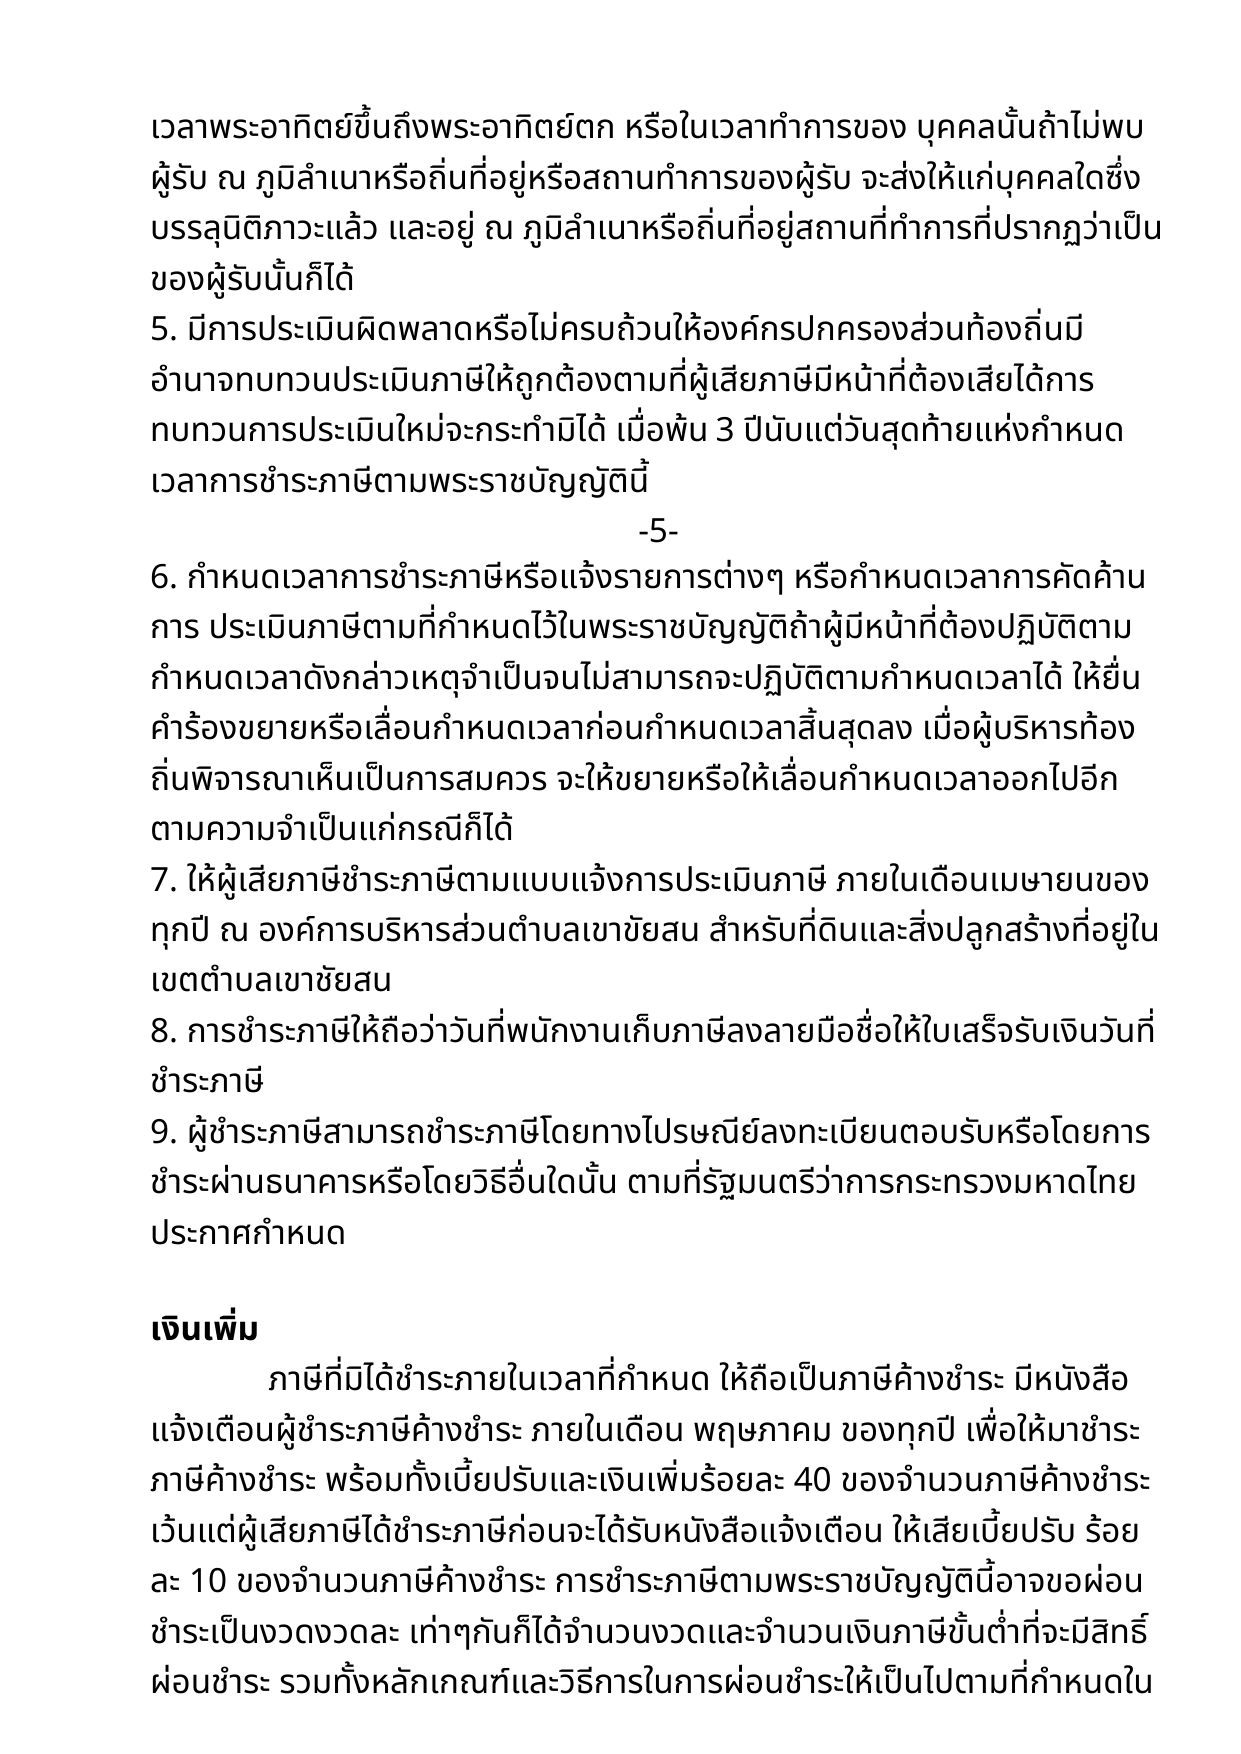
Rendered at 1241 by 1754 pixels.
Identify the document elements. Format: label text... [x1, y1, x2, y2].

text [150, 1355, 1167, 1708]
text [150, 103, 1167, 305]
text -5- [150, 507, 1167, 553]
text 5. มีการประเมินผิดพลาดหรือไม่ครบถ้วนให้องค์กรปกครองส่วนท้องถิ่นมีอำนาจทบทวนประเมินภาษีให้ถูกต้องตามที่ผู้เสียภาษีมีหน้าที่ต้องเสียได้การทบทวนการประเมินใหม่จะกระทำมิได้ เมื่อพ้น3 ปีนับแต่วันสุดท้ายแห่งกำหนดเวลาการชำระภาษีตามพระราชบัญญัตินี้ [150, 305, 1167, 507]
text 6. กำหนดเวลาการชำระภาษีหรือแจ้งรายการต่างๆ หรือกำหนดเวลาการคัดค้านการ ประเมินภาษีตามที่กำหนดไว้ในพระราชบัญญัติถ้าผู้มีหน้าที่ต้องปฏิบัติตามกำหนดเวลาดังกล่าวเหตุจำเป็นจนไม่สามารถจะปฏิบัติตามกำหนดเวลาได้ ให้ยื่นคำร้องขยายหรือเลื่อนกำหนดเวลาก่อนกำหนดเวลาสิ้นสุดลง เมื่อผู้บริหารท้องถิ่นพิจารณาเห็นเป็นการสมควร จะให้ขยายหรือให้เลื่อนกำหนดเวลาออกไปอีกตามความจำเป็นแก่กรณีก็ได้ [150, 553, 1167, 855]
text 9. ผู้ชำระภาษีสามารถชำระภาษีโดยทางไปรษณีย์ลงทะเบียนตอบรับหรือโดยการชำระผ่านธนาคารหรือโดยวิธีอื่นใดนั้น ตามที่รัฐมนตรีว่าการกระทรวงมหาดไทยประกาศกำหนด [150, 1108, 1167, 1259]
text 8. การชำระภาษีให้ถือว่าวันที่พนักงานเก็บภาษีลงลายมือชื่อให้ใบเสร็จรับเงินวันที่ชำระภาษี [150, 1007, 1167, 1108]
text เงินเพิ่ม [150, 1305, 1167, 1355]
text 7. ให้ผู้เสียภาษีชำระภาษีตามแบบแจ้งการประเมินภาษี ภายในเดือนเมษายนของทุกปี ณ องค์การบริหารส่วนตำบลเขาขัยสน สำหรับที่ดินและสิ่งปลูกสร้างที่อยู่ในเขตตำบลเขาชัยสน [150, 855, 1167, 1007]
